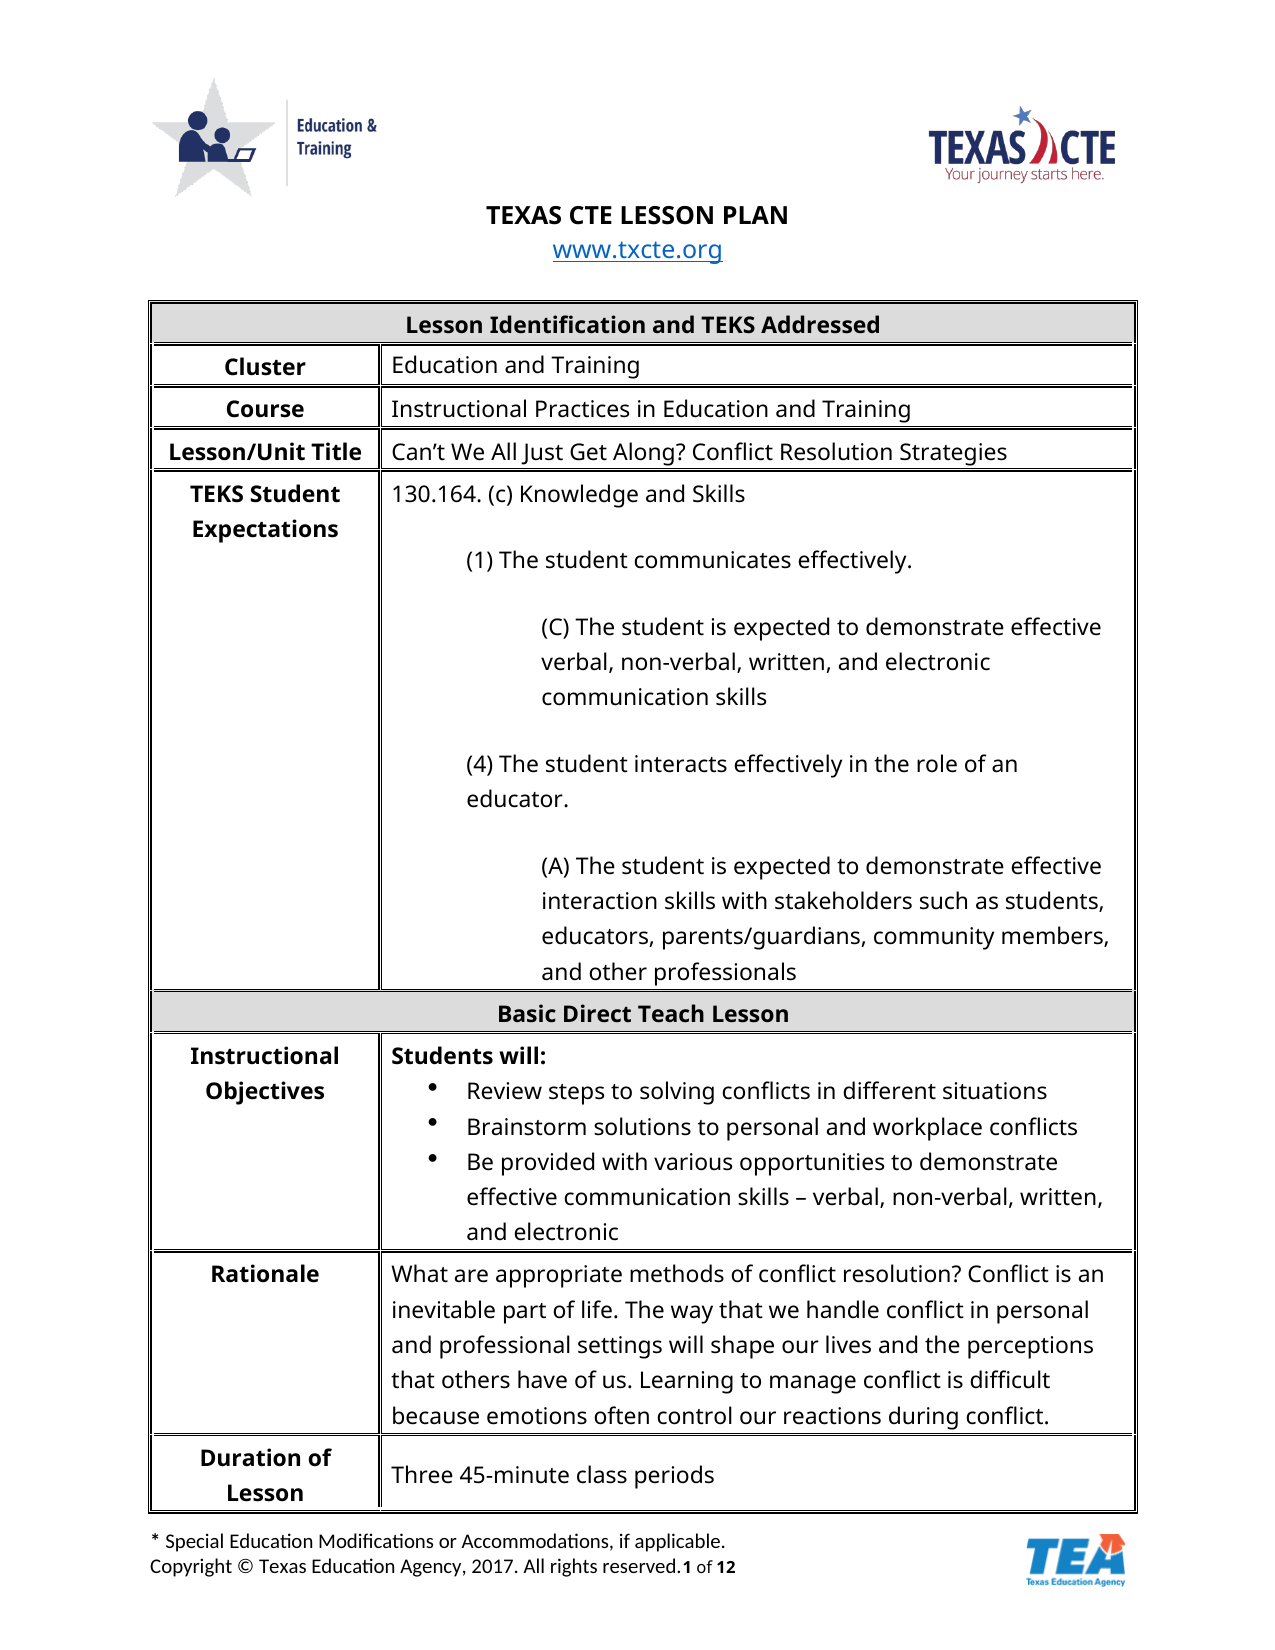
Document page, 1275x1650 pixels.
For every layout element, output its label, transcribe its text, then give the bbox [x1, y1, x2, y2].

table_cell Duration of Lesson [152, 1433, 380, 1510]
text TEXAS CTE LESSON PLAN [150, 198, 1125, 232]
table_header Lesson Identification and TEKS Addressed [152, 304, 1134, 342]
table_cell Three 45-minute class periods [380, 1433, 1135, 1510]
table_cell Students will: Review steps to solving conflicts in different situations Brainstorm solutions to personal and workplace conflicts Be provided with various opportunities to demonstrate effective communication skills – verbal, non-verbal, written, and electronic [382, 1031, 1135, 1249]
table_cell TEKS Student Expectations [150, 468, 380, 988]
table_cell Can’t We All Just Get Along? Conflict Resolution Strategies [380, 426, 1136, 468]
table_cell 130.164. (c) Knowledge and Skills (1) The student communicates effectively. (C) The student is expected to demonstrate effective verbal, non-verbal, written, and electronic communication skills (4) The student interacts effectively in the role of an educator. (A) The student is expected to demonstrate effective interaction skills with stakeholders such as students, educators, parents/guardians, community members, and other professionals [380, 468, 1136, 988]
table_cell Lesson/Unit Title [150, 426, 380, 468]
table_cell Cluster [150, 342, 380, 384]
table_cell Instructional Practices in Education and Training [380, 384, 1136, 426]
table_cell Instructional Objectives [152, 1031, 379, 1249]
text www.txcte.org [150, 232, 1125, 266]
table_cell Rationale [150, 1249, 380, 1432]
table_cell Education and Training [380, 342, 1136, 384]
table_cell What are appropriate methods of conflict resolution? Conflict is an inevitable part of life. The way that we handle conflict in personal and professional settings will shape our lives and the perceptions that others have of us. Learning to manage conflict is difficult because emotions often control our reactions during conflict. [380, 1249, 1136, 1432]
picture [909, 95, 1135, 194]
table_cell Course [150, 384, 380, 426]
table_cell Basic Direct Teach Lesson [152, 989, 1135, 1031]
picture [1026, 1534, 1125, 1587]
